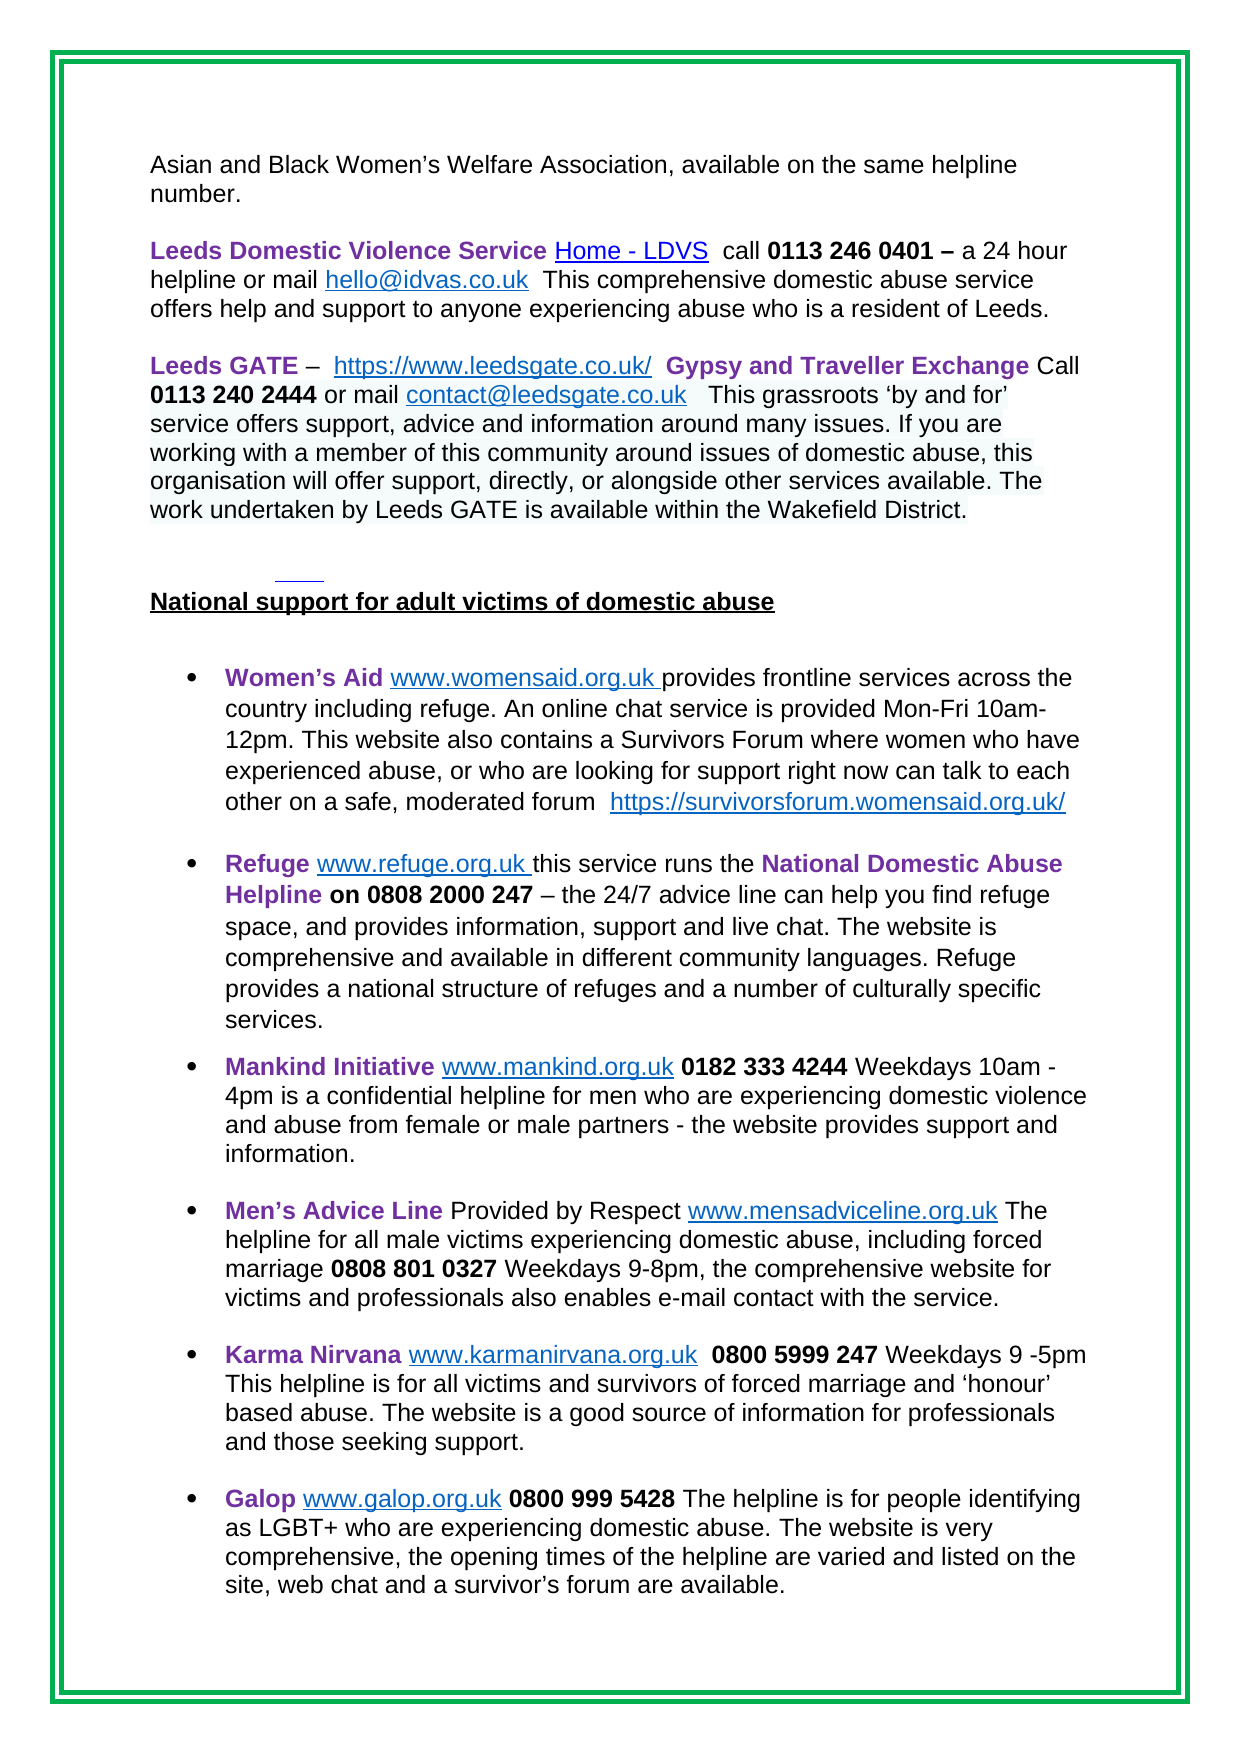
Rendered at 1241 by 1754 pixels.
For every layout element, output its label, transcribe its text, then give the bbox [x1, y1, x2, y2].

list Men’s Advice Line Provided by Respect www.mensadviceline.org.uk The helpline for all male victims experiencing domestic abuse, including forced marriage 0808 801 0327 Weekdays 9-8pm, the comprehensive website for victims and professionals also enables e-mail contact with the service. [187, 1196, 1090, 1311]
list Galop www.galop.org.uk 0800 999 5428 The helpline is for people identifying as LGBT+ who are experiencing domestic abuse. The website is very comprehensive, the opening times of the helpline are varied and listed on the site, web chat and a survivor’s forum are available. [187, 1484, 1090, 1599]
list Women’s Aid www.womensaid.org.uk provides frontline services across the country including refuge. An online chat service is provided Mon-Fri 10am-12pm. This website also contains a Survivors Forum where women who have experienced abuse, or who are looking for support right now can talk to each other on a safe, moderated forum https://survivorsforum.womensaid.org.uk/ [187, 663, 1090, 816]
text National support for adult victims of domestic abuse [150, 587, 1090, 615]
list Karma Nirvana www.karmanirvana.org.uk 0800 5999 247 Weekdays 9 -5pm This helpline is for all victims and survivors of forced marriage and ‘honour’ based abuse. The website is a good source of information for professionals and those seeking support. [187, 1340, 1090, 1455]
text Leeds Domestic Violence Service Home - LDVS call 0113 246 0401 – a 24 hour helpline or mail hello@idvas.co.uk This comprehensive domestic abuse service offers help and support to anyone experiencing abuse who is a resident of Leeds. [150, 236, 1090, 322]
list Mankind Initiative www.mankind.org.uk 0182 333 4244 Weekdays 10am - 4pm is a confidential helpline for men who are experiencing domestic violence and abuse from female or male partners - the website provides support and information. [187, 1052, 1090, 1167]
list Refuge www.refuge.org.uk this service runs the National Domestic Abuse Helpline on 0808 2000 247 – the 24/7 advice line can help you find refuge space, and provides information, support and live chat. The website is comprehensive and available in different community languages. Refuge provides a national structure of refuges and a number of culturally specific services. [187, 849, 1090, 1033]
text Leeds GATE – https://www.leedsgate.co.uk/ Gypsy and Traveller Exchange Call 0113 240 2444 or mail contact@leedsgate.co.uk This grassroots ‘by and for’ service offers support, advice and information around many issues. If you are working with a member of this community around issues of domestic abuse, this organisation will offer support, directly, or alongside other services available. The work undertaken by Leeds GATE is available within the Wakefield District. [150, 351, 1090, 524]
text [150, 150, 1090, 207]
